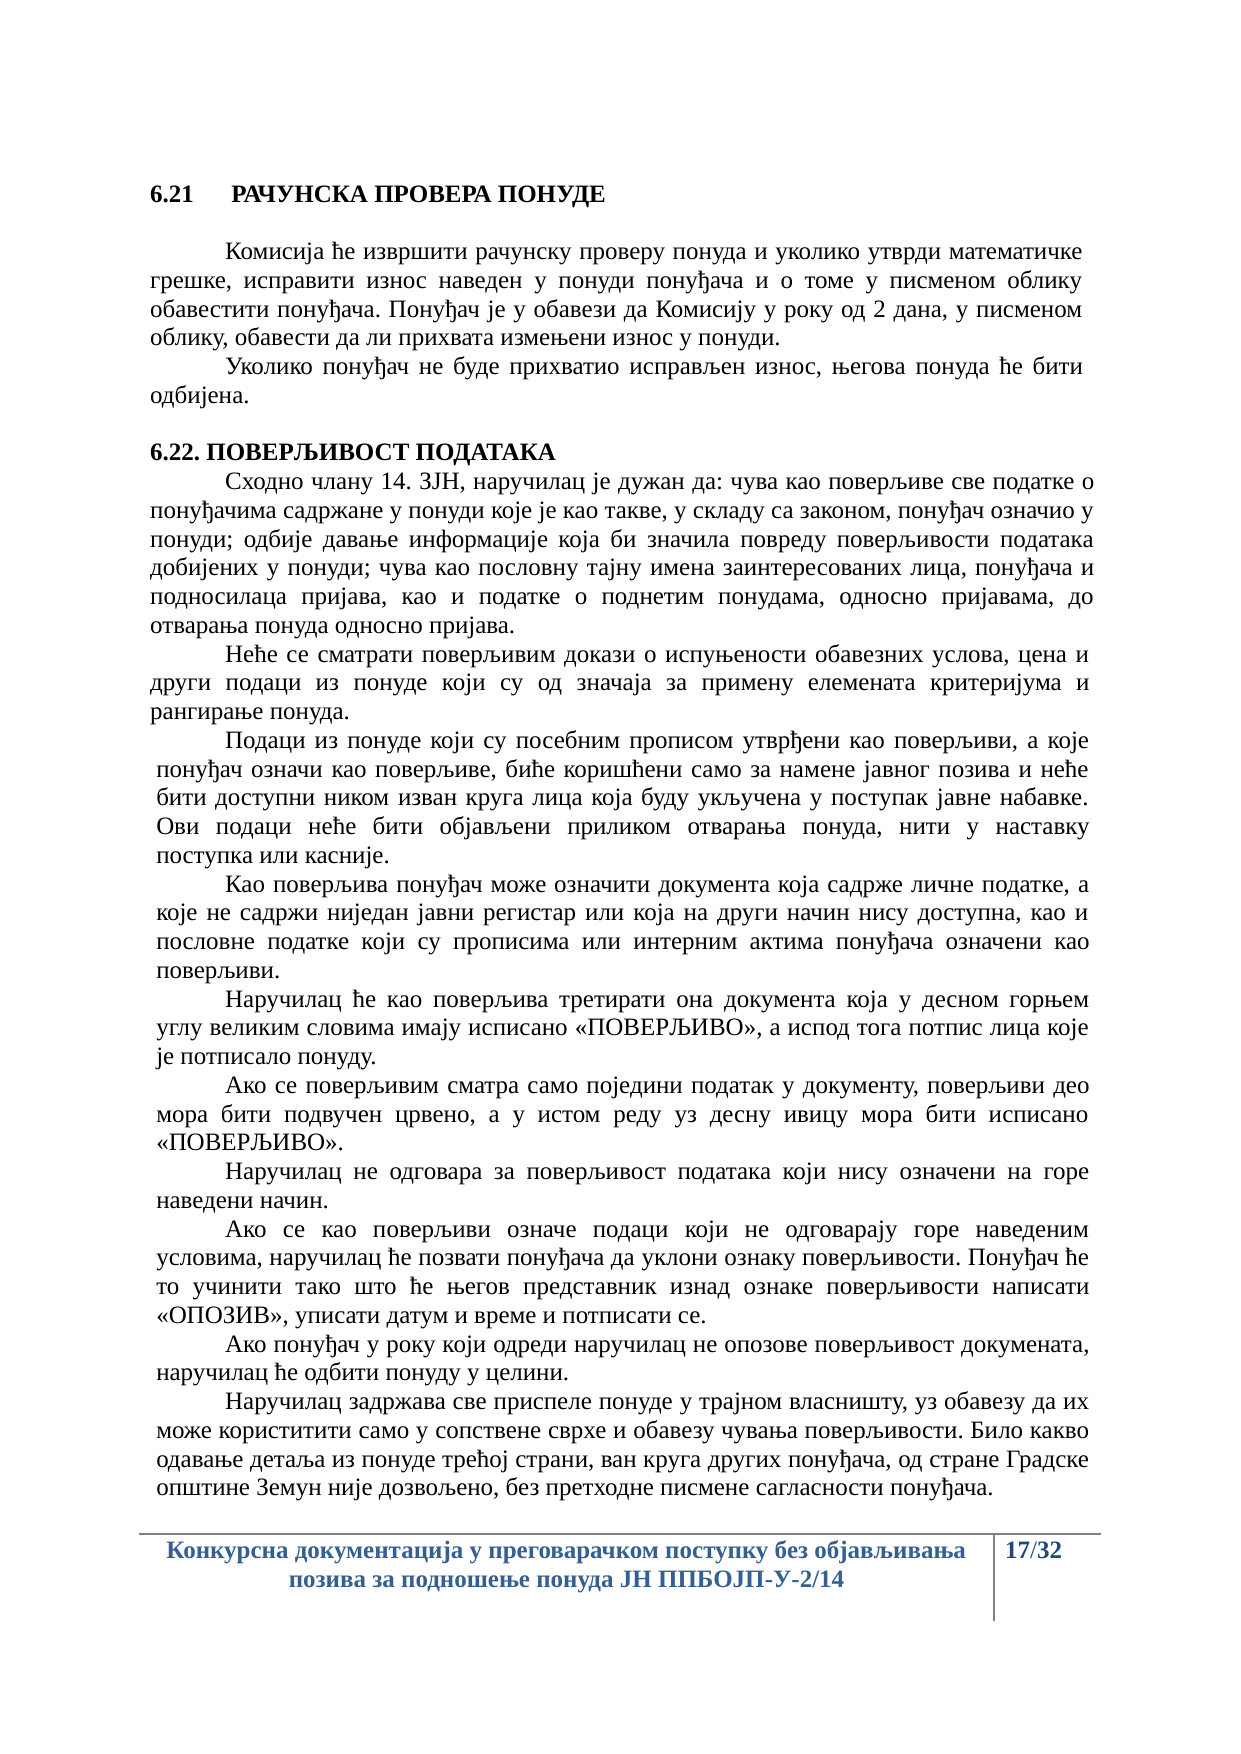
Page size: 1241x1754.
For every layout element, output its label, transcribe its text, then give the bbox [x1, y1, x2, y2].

text Ако се поверљивим сматра само поједини податак у документу, поверљиви део мора бити подвучен црвено, а у истом реду уз десну ивицу мора бити исписано «ПОВЕРЉИВО». [156, 1070, 1090, 1156]
text Наручилац задржава све приспеле понуде у трајном власништу, уз обавезу да их може користитити само у сопствене сврхе и обавезу чувања поверљивости. Било какво одавање детаља из понуде трећој страни, ван круга других понуђача, од стране Градске општине Земун није дозвољено, без претходне писмене сагласности понуђача. [156, 1386, 1090, 1501]
text Ако понуђач у року који одреди наручилац не опозове поверљивост докумената, наручилац ће одбити понуду у целини. [156, 1329, 1090, 1386]
text Наручилац ће као поверљива третирати она документа која у десном горњем углу великим словима имају исписано «ПОВЕРЉИВО», а испод тога потпис лица које је потписало понуду. [156, 984, 1090, 1070]
text 6.22. ПОВЕРЉИВОСТ ПОДАТАКА [150, 437, 1095, 466]
text Сходно члану 14. ЗЈН, наручилац је дужан да: чува као поверљиве све податке о понуђачима садржане у понуди које је као такве, у складу са законом, понуђач означио у понуди; одбије давање информације која би значила повреду поверљивости података добијених у понуди; чува као пословну тајну имена заинтересованих лица, понуђача и подносилаца пријава, као и податке о поднетим понудама, односно пријавама, до отварања понуда односно пријава. [150, 466, 1095, 639]
table_header РАЧУНСКА ПРОВЕРА ПОНУДЕ Комисија ће извршити рачунску проверу понуда и уколико утврди математичке грешке, исправити износ наведен у понуди понуђача и о томе у писменом облику обавестити понуђача. Понуђач је у обавези да Комисију у року од 2 дана, у писменом облику, обавести да ли прихвата измењени износ у понуди. Уколико понуђач не буде прихватио исправљен износ, његова понуда ће бити одбијена. [139, 179, 1095, 437]
text Као поверљива понуђач може означити документа која садрже личне податке, а које не садржи ниједан јавни регистар или која на други начин нису доступна, као и пословне податке који су прописима или интерним актима понуђача означени као поверљиви. [156, 869, 1090, 984]
text Ако се као поверљиви означе подаци који не одговарају горе наведеним условима, наручилац ће позвати понуђача да уклони ознаку поверљивости. Понуђач ће то учинити тако што ће његов представник изнад ознаке поверљивости написати «ОПОЗИВ», уписати датум и време и потписати се. [156, 1214, 1090, 1329]
text Наручилац не одговара за поверљивост података који нису означени на горе наведени начин. [156, 1156, 1090, 1214]
text Неће се сматрати поверљивим докази о испуњености обавезних услова, цена и други подаци из понуде који су од значаја за примену елемената критеријума и рангирање понуда. [150, 639, 1090, 725]
text Подаци из понуде који су посебним прописом утврђени као поверљиви, а које понуђач означи као поверљиве, биће коришћени само за намене јавног позива и неће бити доступни ником изван круга лица која буду укључена у поступак јавне набавке. Ови подаци неће бити објављени приликом отварања понуда, нити у наставку поступка или касније. [156, 725, 1090, 869]
